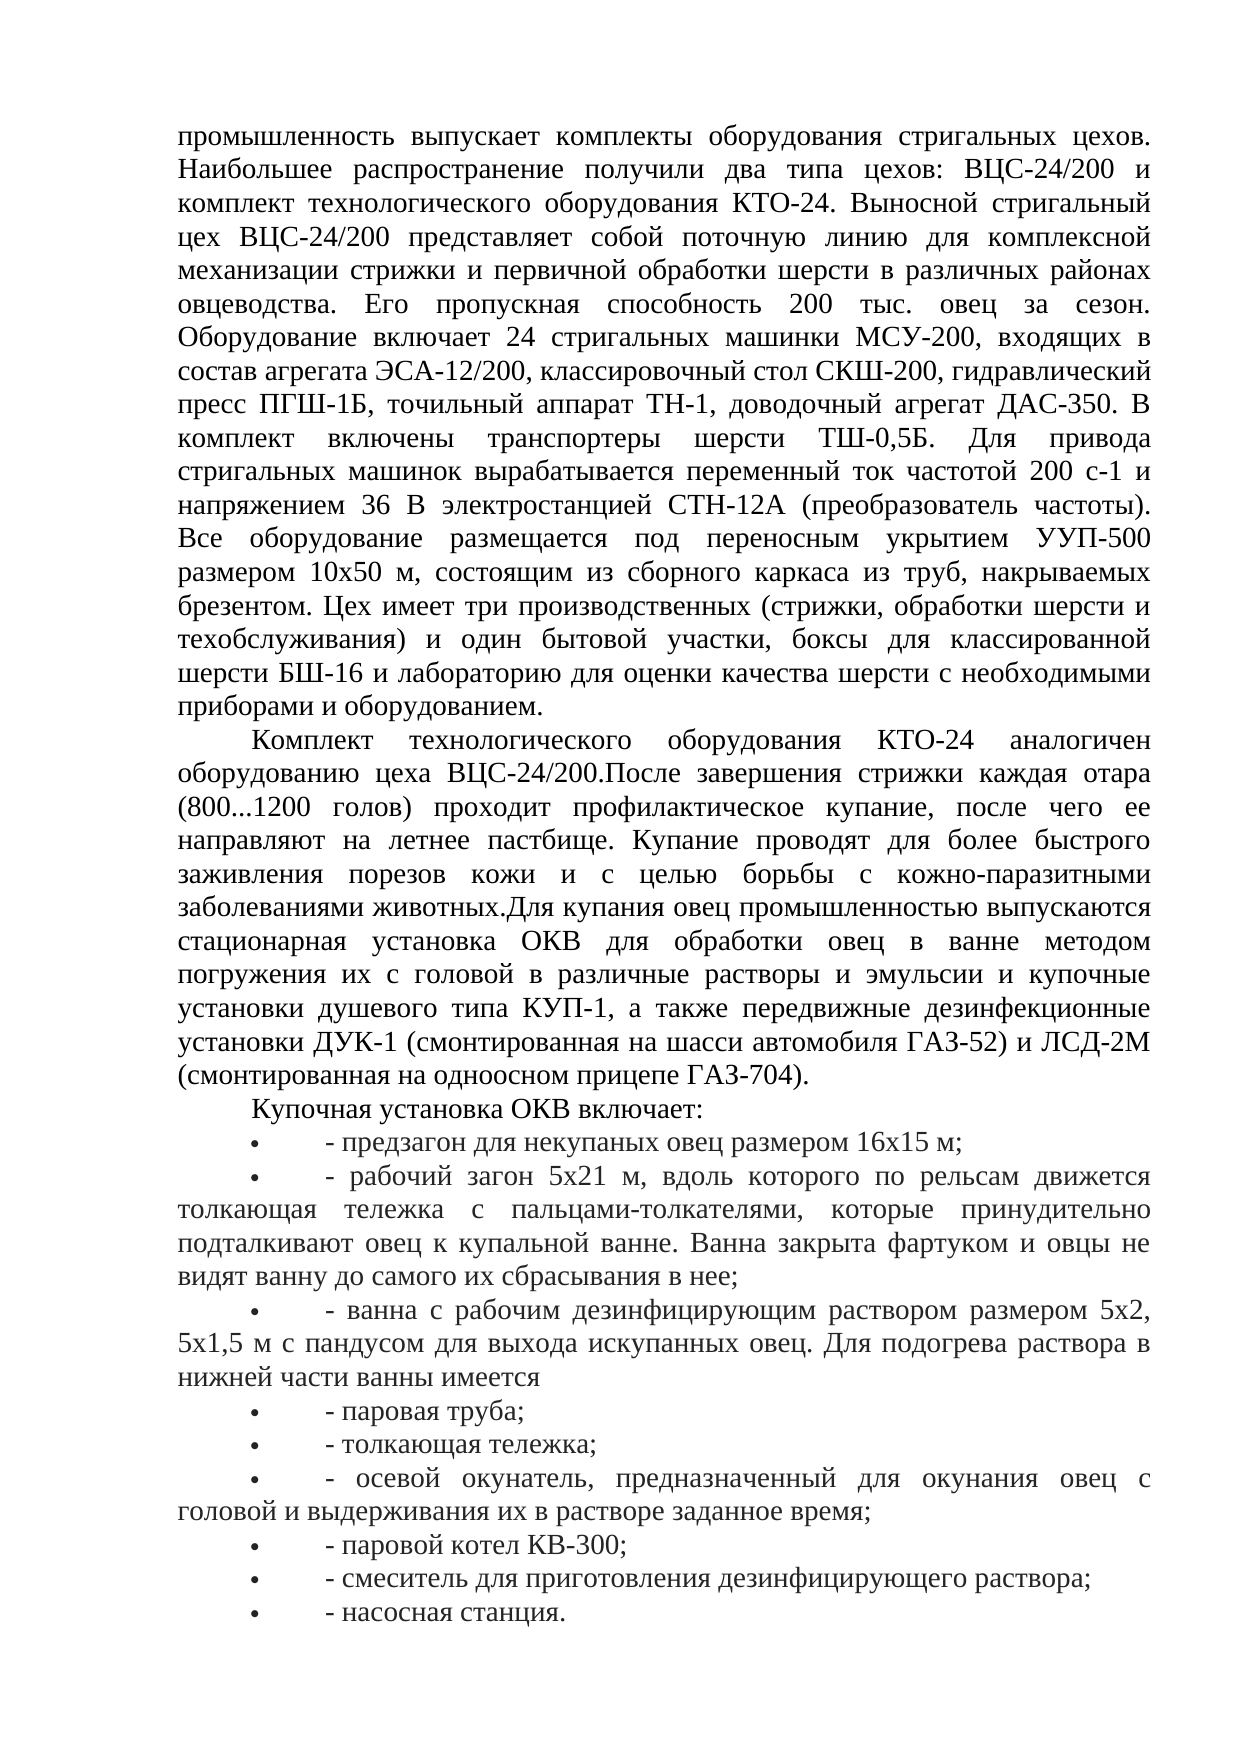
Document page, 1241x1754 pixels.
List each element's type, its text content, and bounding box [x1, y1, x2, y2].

list - рабочий загон 5x21 м, вдоль которого по рельсам движется толкающая тележка с пальцами-толкателями, которые принудительно подталкивают овец к купальной ванне. Ванна закрыта фартуком и овцы не видят ванну до самого их сбрасывания в нее; [177, 1158, 1152, 1292]
list - паровая труба; [177, 1393, 1152, 1426]
text Комплект технологического оборудования КТО-24 аналогичен оборудованию цеха ВЦС-24/200.После завершения стрижки каждая отара (800...1200 голов) проходит профилактическое купание, после чего ее направляют на летнее пастбище. Купание проводят для более быстрого заживления порезов кожи и с целью борьбы с кожно-паразитными заболеваниями животных.Для купания овец промышленностью выпускаются стационарная установка ОКВ для обработки овец в ванне методом погружения их с головой в различные растворы и эмульсии и купочные установки душевого типа КУП-1, а также передвижные дезинфекционные установки ДУК-1 (смонтированная на шасси автомобиля ГАЗ-52) и ЛСД-2М (смонтированная на одноосном прицепе ГАЗ-704). [177, 722, 1152, 1091]
list - паровой котел КВ-300; [177, 1527, 1152, 1560]
list - предзагон для некупаных овец размером 16x15 м; [177, 1124, 1152, 1158]
list - толкающая тележка; [177, 1426, 1152, 1460]
list - смеситель для приготовления дезинфицирующего раствора; [177, 1560, 1152, 1594]
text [177, 118, 1152, 722]
list - осевой окунатель, предназначенный для окунания овец с головой и выдерживания их в растворе заданное время; [177, 1460, 1152, 1527]
list - ванна с рабочим дезинфицирующим раствором размером 5х2, 5х1,5 м с пандусом для выхода искупанных овец. Для подогрева раствора в нижней части ванны имеется [177, 1292, 1152, 1393]
list - насосная станция. [177, 1594, 1152, 1627]
text Купочная установка ОКВ включает: [177, 1091, 1152, 1124]
